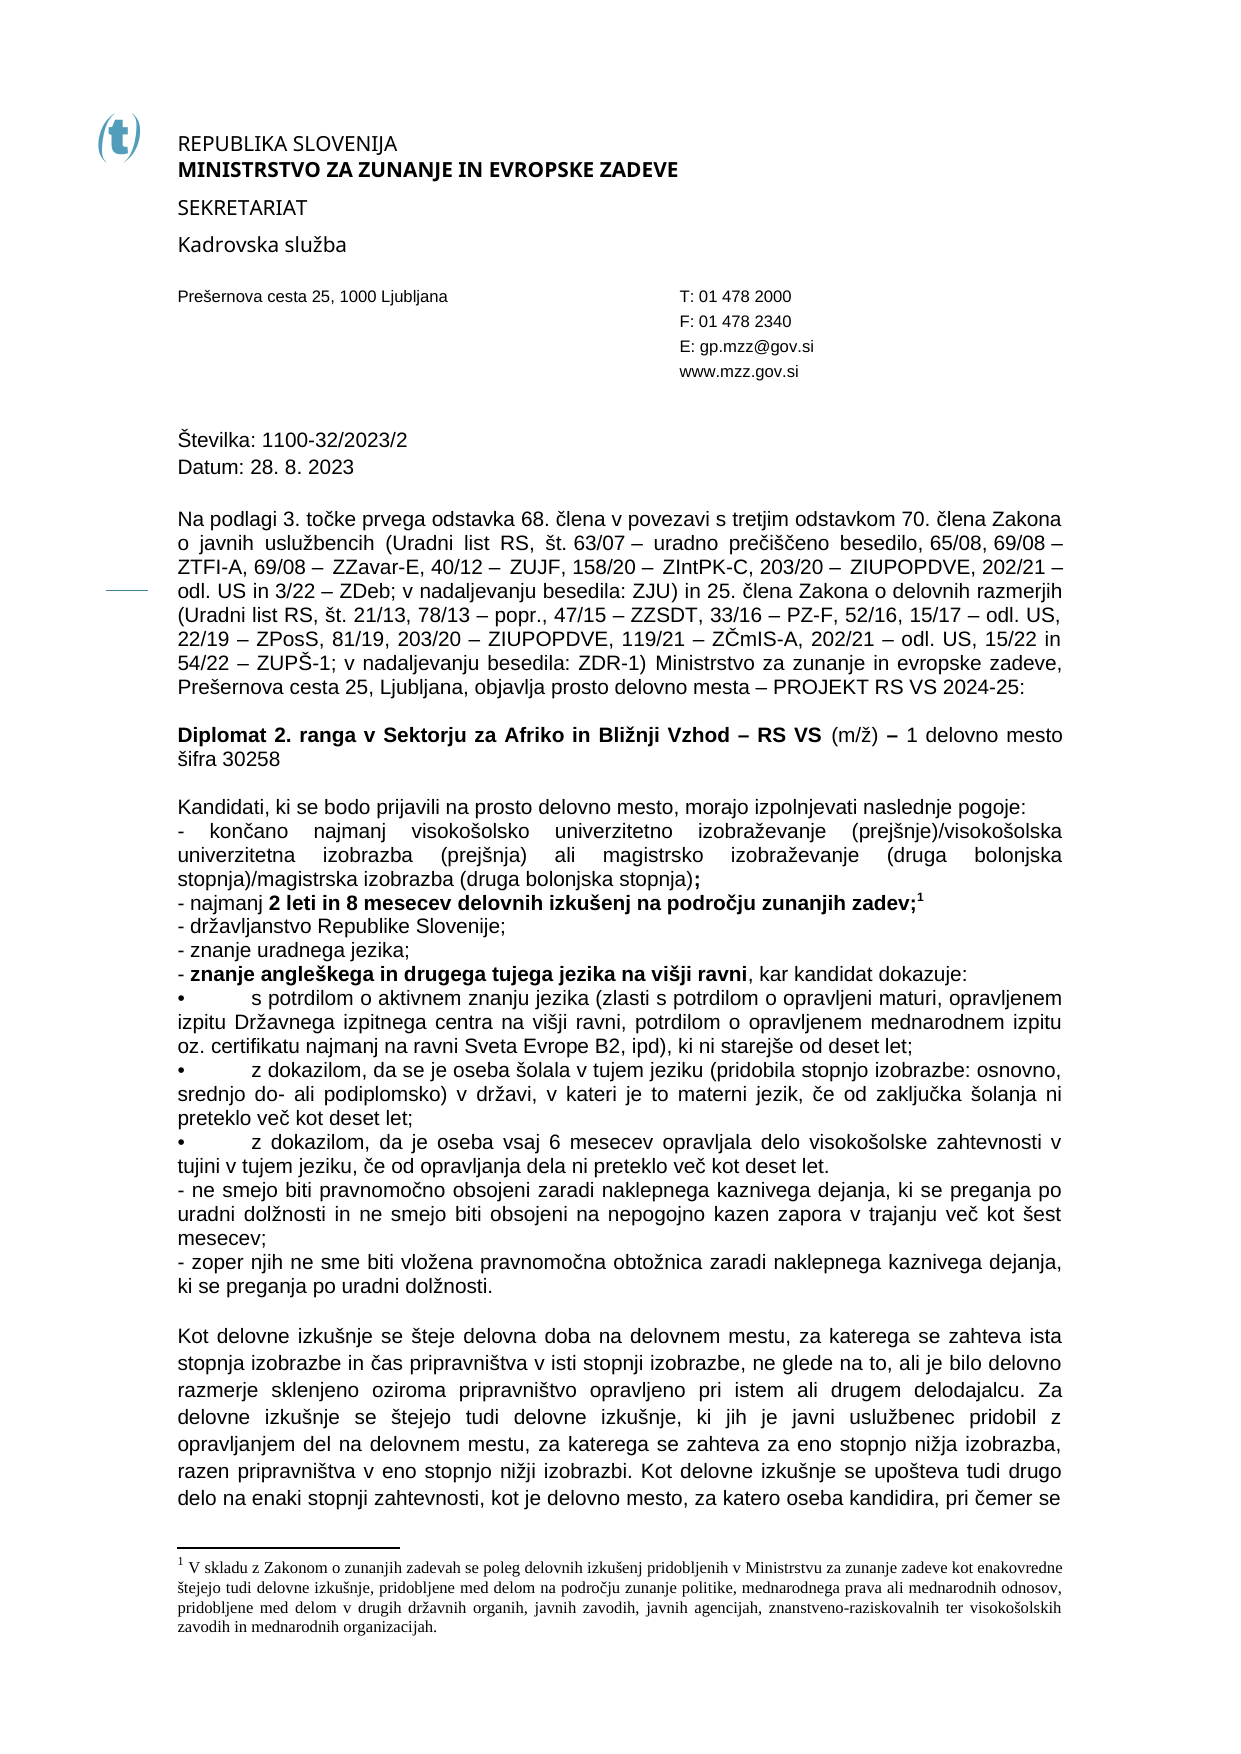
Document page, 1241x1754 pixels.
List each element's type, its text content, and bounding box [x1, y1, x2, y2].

text • s potrdilom o aktivnem znanju jezika (zlasti s potrdilom o opravljeni maturi, opravljenem izpitu Državnega izpitnega centra na višji ravni, potrdilom o opravljenem mednarodnem izpitu oz. certifikatu najmanj na ravni Sveta Evrope B2, ipd), ki ni starejše od deset let; [177, 986, 1063, 1058]
text - končano najmanj visokošolsko univerzitetno izobraževanje (prejšnje)/visokošolska univerzitetna izobrazba (prejšnja) ali magistrsko izobraževanje (druga bolonjska stopnja)/magistrska izobrazba (druga bolonjska stopnja); [177, 818, 1063, 890]
text Datum: 28. 8. 2023 [177, 453, 1063, 480]
text - znanje angleškega in drugega tujega jezika na višji ravni, kar kandidat dokazuje: [177, 962, 1063, 986]
text www.mzz.gov.si [177, 358, 1063, 383]
text E: gp.mzz@gov.si [177, 333, 1063, 358]
text - ne smejo biti pravnomočno obsojeni zaradi naklepnega kaznivega dejanja, ki se preganja po uradni dolžnosti in ne smejo biti obsojeni na nepogojno kazen zapora v trajanju več kot šest mesecev; [177, 1178, 1063, 1250]
text Na podlagi 3. točke prvega odstavka 68. člena v povezavi s tretjim odstavkom 70. člena Zakona o javnih uslužbencih (Uradni list RS, št. 63/07 – uradno prečiščeno besedilo, 65/08, 69/08 – ZTFI-A, 69/08 – ZZavar-E, 40/12 – ZUJF, 158/20 – ZIntPK-C, 203/20 – ZIUPOPDVE, 202/21 – odl. US in 3/22 – ZDeb; v nadaljevanju besedila: ZJU) in 25. člena Zakona o delovnih razmerjih (Uradni list RS, št. 21/13, 78/13 – popr., 47/15 – ZZSDT, 33/16 – PZ-F, 52/16, 15/17 – odl. US, 22/19 – ZPosS, 81/19, 203/20 – ZIUPOPDVE, 119/21 – ZČmIS-A, 202/21 – odl. US, 15/22 in 54/22 – ZUPŠ-1; v nadaljevanju besedila: ZDR-1) Ministrstvo za zunanje in evropske zadeve, Prešernova cesta 25, Ljubljana, objavlja prosto delovno mesta – PROJEKT RS VS 2024-25: [177, 555, 1063, 699]
text • z dokazilom, da se je oseba šolala v tujem jeziku (pridobila stopnjo izobrazbe: osnovno, srednjo do- ali podiplomsko) v državi, v kateri je to materni jezik, če od zaključka šolanja ni preteklo več kot deset let; [177, 1058, 1063, 1130]
table_header  [85, 91, 153, 179]
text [177, 1322, 1063, 1511]
text Kandidati, ki se bodo prijavili na prosto delovno mesto, morajo izpolnjevati naslednje pogoje: [177, 794, 1063, 818]
text Diplomat 2. ranga v Sektorju za Afriko in Bližnji Vzhod – RS VS (m/ž) – 1 delovno mesto šifra 30258 [177, 723, 1063, 771]
text - znanje uradnega jezika; [177, 938, 1063, 962]
text REPUBLIKA SLOVENIJA [177, 129, 1063, 158]
text MINISTRSTVO ZA ZUNANJE IN EVROPSKE ZADEVE [177, 158, 1063, 183]
text SEKRETARIAT [177, 195, 1063, 220]
text F: 01 478 2340 [177, 308, 1063, 333]
text - zoper njih ne sme biti vložena pravnomočna obtožnica zaradi naklepnega kaznivega dejanja, ki se preganja po uradni dolžnosti. [177, 1250, 1063, 1298]
text • z dokazilom, da je oseba vsaj 6 mesecev opravljala delo visokošolske zahtevnosti v tujini v tujem jeziku, če od opravljanja dela ni preteklo več kot deset let. [177, 1130, 1063, 1178]
text Prešernova cesta 25, 1000 Ljubljana T: 01 478 2000 [177, 283, 1063, 308]
text Številka: 1100-32/2023/2 [177, 426, 1063, 453]
text - najmanj 2 leti in 8 mesecev delovnih izkušenj na področju zunanjih zadev; [177, 890, 1063, 914]
text - državljanstvo Republike Slovenije; [177, 914, 1063, 938]
text Kadrovska služba [177, 233, 1063, 258]
